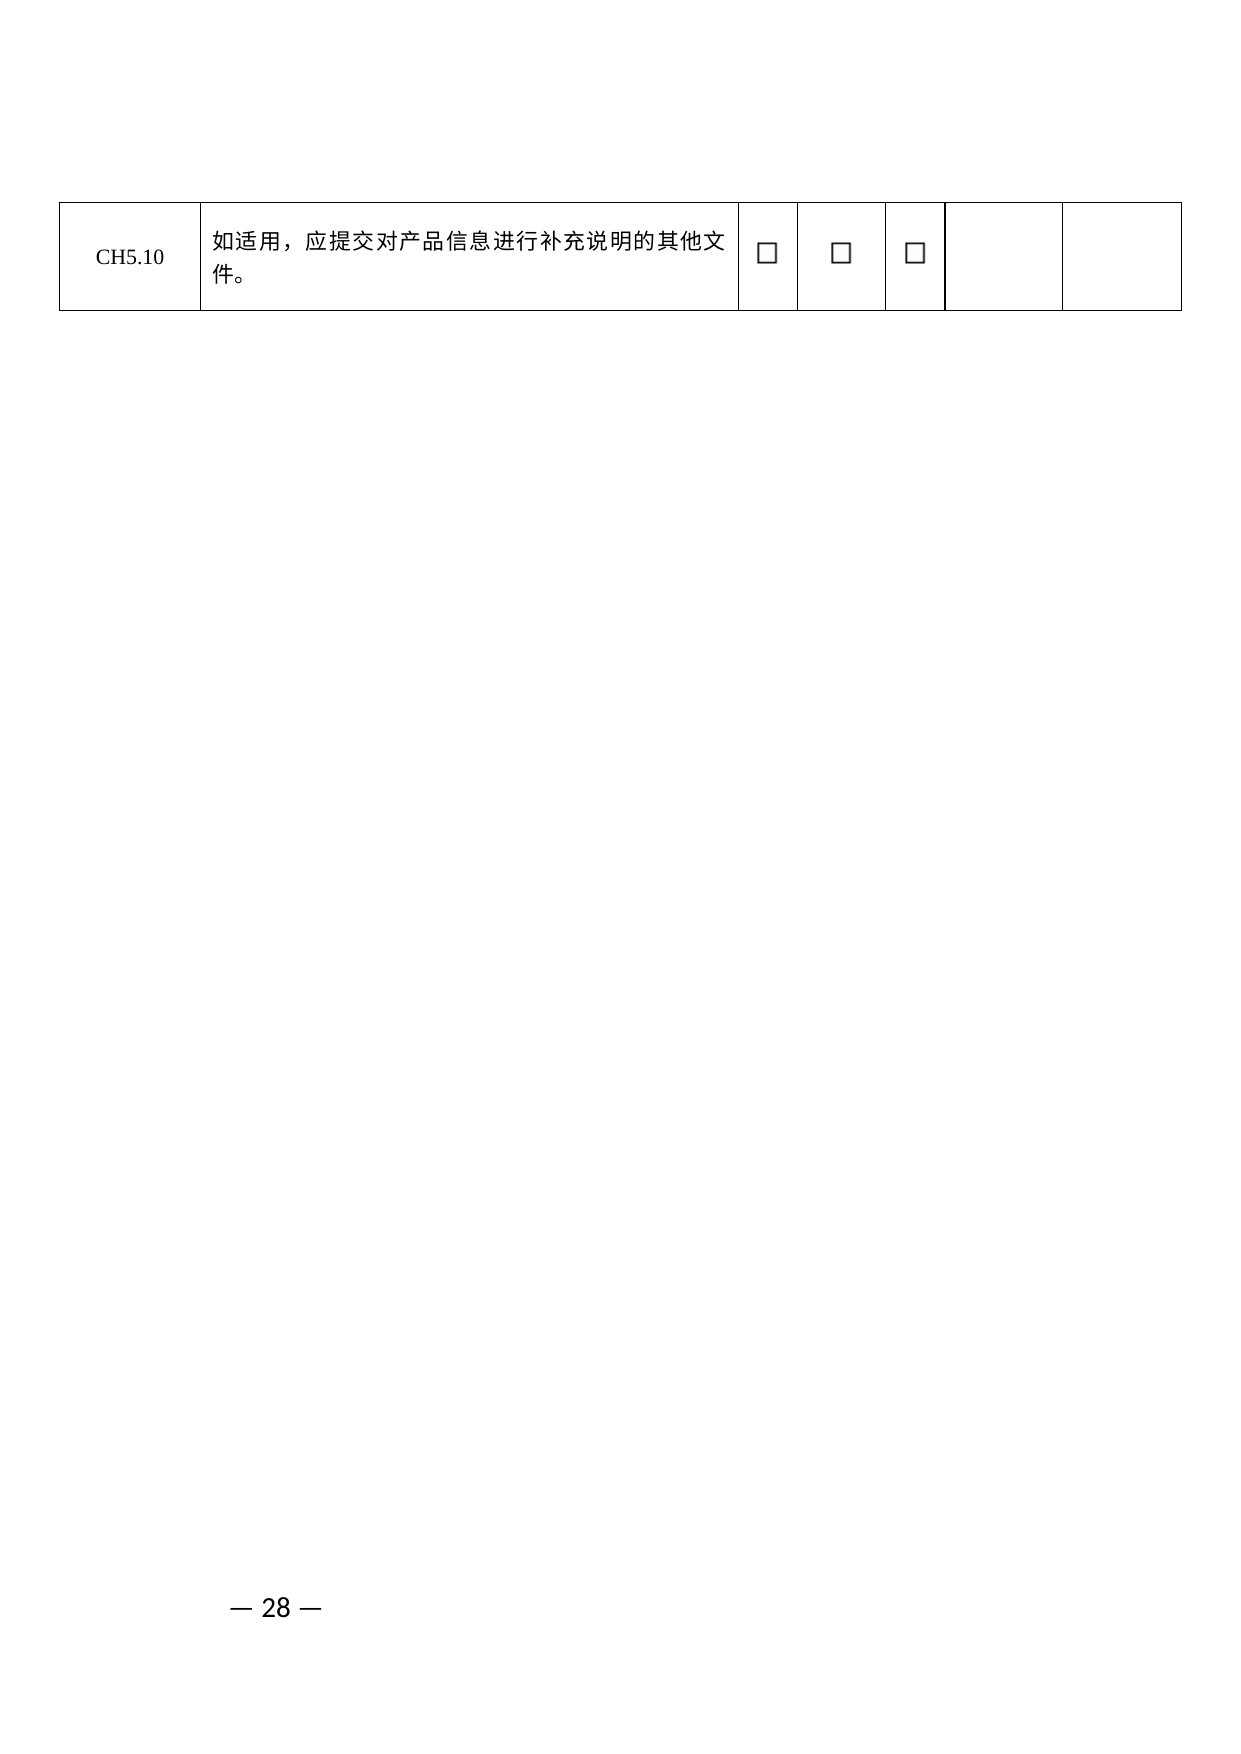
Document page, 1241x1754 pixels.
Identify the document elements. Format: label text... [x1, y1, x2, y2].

table_cell CH5.10 [60, 203, 200, 310]
picture [904, 238, 927, 267]
table_cell [739, 203, 797, 310]
table_cell [1063, 203, 1181, 310]
table_cell [798, 203, 885, 310]
table_cell [946, 203, 1062, 310]
table_cell [886, 203, 944, 310]
table_cell 如适用，应提交对产品信息进行补充说明的其他文件。 [201, 203, 738, 310]
picture [830, 238, 853, 267]
picture [756, 238, 779, 267]
